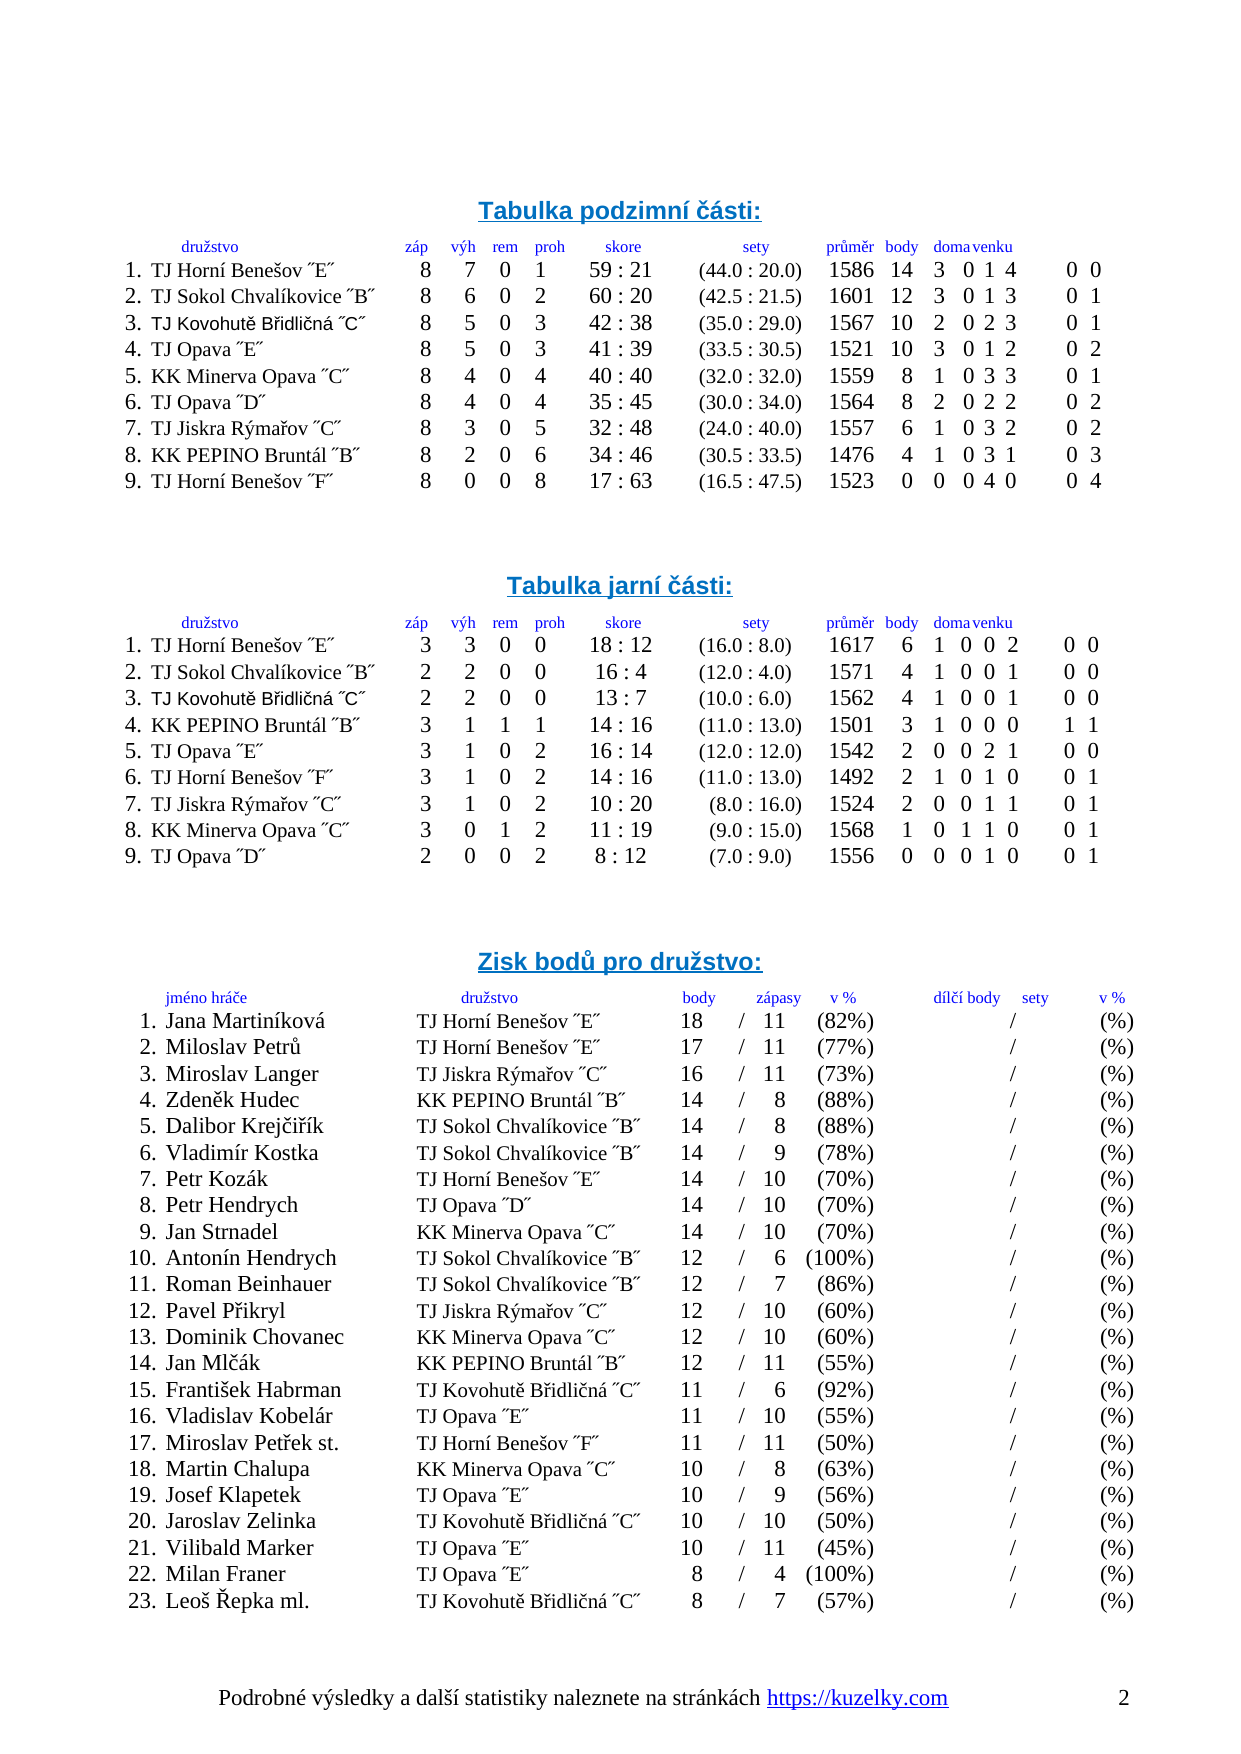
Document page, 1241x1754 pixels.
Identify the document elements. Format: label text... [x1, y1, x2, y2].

text 9. TJ Horní Benešov ˝F˝ 8 0 0 8 17 : 63 (16.5 : 47.5) 1523 0 0 0 4 0 0 4 [106, 467, 1134, 493]
text 15. František Habrman TJ Kovohutě Břidličná ˝C˝ 11 / 6 (92%) / (%) [106, 1376, 1134, 1402]
text 8. KK PEPINO Bruntál ˝B˝ 8 2 0 6 34 : 46 (30.5 : 33.5) 1476 4 1 0 3 1 0 3 [106, 441, 1134, 467]
text 4. TJ Opava ˝E˝ 8 5 0 3 41 : 39 (33.5 : 30.5) 1521 10 3 0 1 2 0 2 [106, 335, 1134, 362]
text 17. Miroslav Petřek st. TJ Horní Benešov ˝F˝ 11 / 11 (50%) / (%) [106, 1428, 1134, 1455]
text 18. Martin Chalupa KK Minerva Opava ˝C˝ 10 / 8 (63%) / (%) [106, 1455, 1134, 1481]
text 16. Vladislav Kobelár TJ Opava ˝E˝ 11 / 10 (55%) / (%) [106, 1402, 1134, 1428]
text 1. Jana Martiníková TJ Horní Benešov ˝E˝ 18 / 11 (82%) / (%) [106, 1007, 1134, 1033]
text 3. TJ Kovohutě Břidličná ˝C˝ 2 2 0 0 13 : 7 (10.0 : 6.0) 1562 4 1 0 0 1 0 0 [106, 684, 1134, 711]
text Tabulka jarní části: [94, 571, 1145, 600]
text 19. Josef Klapetek TJ Opava ˝E˝ 10 / 9 (56%) / (%) [106, 1481, 1134, 1508]
text 22. Milan Franer TJ Opava ˝E˝ 8 / 4 (100%) / (%) [106, 1560, 1134, 1587]
text 4. Zdeněk Hudec KK PEPINO Bruntál ˝B˝ 14 / 8 (88%) / (%) [106, 1086, 1134, 1112]
text 9. TJ Opava ˝D˝ 2 0 0 2 8 : 12 (7.0 : 9.0) 1556 0 0 0 1 0 0 1 [106, 842, 1134, 869]
text 1. TJ Horní Benešov ˝E˝ 3 3 0 0 18 : 12 (16.0 : 8.0) 1617 6 1 0 0 2 0 0 [106, 632, 1134, 658]
text Tabulka podzimní části: [94, 196, 1145, 224]
text 6. Vladimír Kostka TJ Sokol Chvalíkovice ˝B˝ 14 / 9 (78%) / (%) [106, 1139, 1134, 1165]
text 8. Petr Hendrych TJ Opava ˝D˝ 14 / 10 (70%) / (%) [106, 1191, 1134, 1218]
text 3. Miroslav Langer TJ Jiskra Rýmařov ˝C˝ 16 / 11 (73%) / (%) [106, 1059, 1134, 1086]
text 2. TJ Sokol Chvalíkovice ˝B˝ 8 6 0 2 60 : 20 (42.5 : 21.5) 1601 12 3 0 1 3 0 1 [106, 283, 1134, 309]
text 1. TJ Horní Benešov ˝E˝ 8 7 0 1 59 : 21 (44.0 : 20.0) 1586 14 3 0 1 4 0 0 [106, 256, 1134, 283]
text jméno hráče družstvo body zápasy v % dílčí body sety v % [106, 988, 1134, 1007]
text 2. TJ Sokol Chvalíkovice ˝B˝ 2 2 0 0 16 : 4 (12.0 : 4.0) 1571 4 1 0 0 1 0 0 [106, 658, 1134, 684]
text 6. TJ Horní Benešov ˝F˝ 3 1 0 2 14 : 16 (11.0 : 13.0) 1492 2 1 0 1 0 0 1 [106, 763, 1134, 790]
text 3. TJ Kovohutě Břidličná ˝C˝ 8 5 0 3 42 : 38 (35.0 : 29.0) 1567 10 2 0 2 3 0 1 [106, 309, 1134, 335]
text 21. Vilibald Marker TJ Opava ˝E˝ 10 / 11 (45%) / (%) [106, 1534, 1134, 1560]
text 5. Dalibor Krejčiřík TJ Sokol Chvalíkovice ˝B˝ 14 / 8 (88%) / (%) [106, 1112, 1134, 1139]
text 5. KK Minerva Opava ˝C˝ 8 4 0 4 40 : 40 (32.0 : 32.0) 1559 8 1 0 3 3 0 1 [106, 362, 1134, 388]
text družstvo záp výh rem proh skore sety průměr body doma venku [106, 237, 1134, 256]
text 2. Miloslav Petrů TJ Horní Benešov ˝E˝ 17 / 11 (77%) / (%) [106, 1033, 1134, 1059]
text 12. Pavel Přikryl TJ Jiskra Rýmařov ˝C˝ 12 / 10 (60%) / (%) [106, 1297, 1134, 1323]
text 4. KK PEPINO Bruntál ˝B˝ 3 1 1 1 14 : 16 (11.0 : 13.0) 1501 3 1 0 0 0 1 1 [106, 711, 1134, 737]
text 10. Antonín Hendrych TJ Sokol Chvalíkovice ˝B˝ 12 / 6 (100%) / (%) [106, 1244, 1134, 1270]
text 13. Dominik Chovanec KK Minerva Opava ˝C˝ 12 / 10 (60%) / (%) [106, 1323, 1134, 1349]
text 6. TJ Opava ˝D˝ 8 4 0 4 35 : 45 (30.0 : 34.0) 1564 8 2 0 2 2 0 2 [106, 388, 1134, 414]
text 9. Jan Strnadel KK Minerva Opava ˝C˝ 14 / 10 (70%) / (%) [106, 1218, 1134, 1244]
text 23. Leoš Řepka ml. TJ Kovohutě Břidličná ˝C˝ 8 / 7 (57%) / (%) [106, 1587, 1134, 1613]
text 20. Jaroslav Zelinka TJ Kovohutě Břidličná ˝C˝ 10 / 10 (50%) / (%) [106, 1508, 1134, 1534]
text 8. KK Minerva Opava ˝C˝ 3 0 1 2 11 : 19 (9.0 : 15.0) 1568 1 0 1 1 0 0 1 [106, 816, 1134, 842]
text 11. Roman Beinhauer TJ Sokol Chvalíkovice ˝B˝ 12 / 7 (86%) / (%) [106, 1270, 1134, 1297]
text 7. TJ Jiskra Rýmařov ˝C˝ 8 3 0 5 32 : 48 (24.0 : 40.0) 1557 6 1 0 3 2 0 2 [106, 414, 1134, 441]
text Zisk bodů pro družstvo: [94, 946, 1145, 975]
text 5. TJ Opava ˝E˝ 3 1 0 2 16 : 14 (12.0 : 12.0) 1542 2 0 0 2 1 0 0 [106, 737, 1134, 763]
text 7. TJ Jiskra Rýmařov ˝C˝ 3 1 0 2 10 : 20 (8.0 : 16.0) 1524 2 0 0 1 1 0 1 [106, 790, 1134, 816]
text družstvo záp výh rem proh skore sety průměr body doma venku [106, 612, 1134, 632]
text 14. Jan Mlčák KK PEPINO Bruntál ˝B˝ 12 / 11 (55%) / (%) [106, 1349, 1134, 1376]
text 7. Petr Kozák TJ Horní Benešov ˝E˝ 14 / 10 (70%) / (%) [106, 1165, 1134, 1191]
